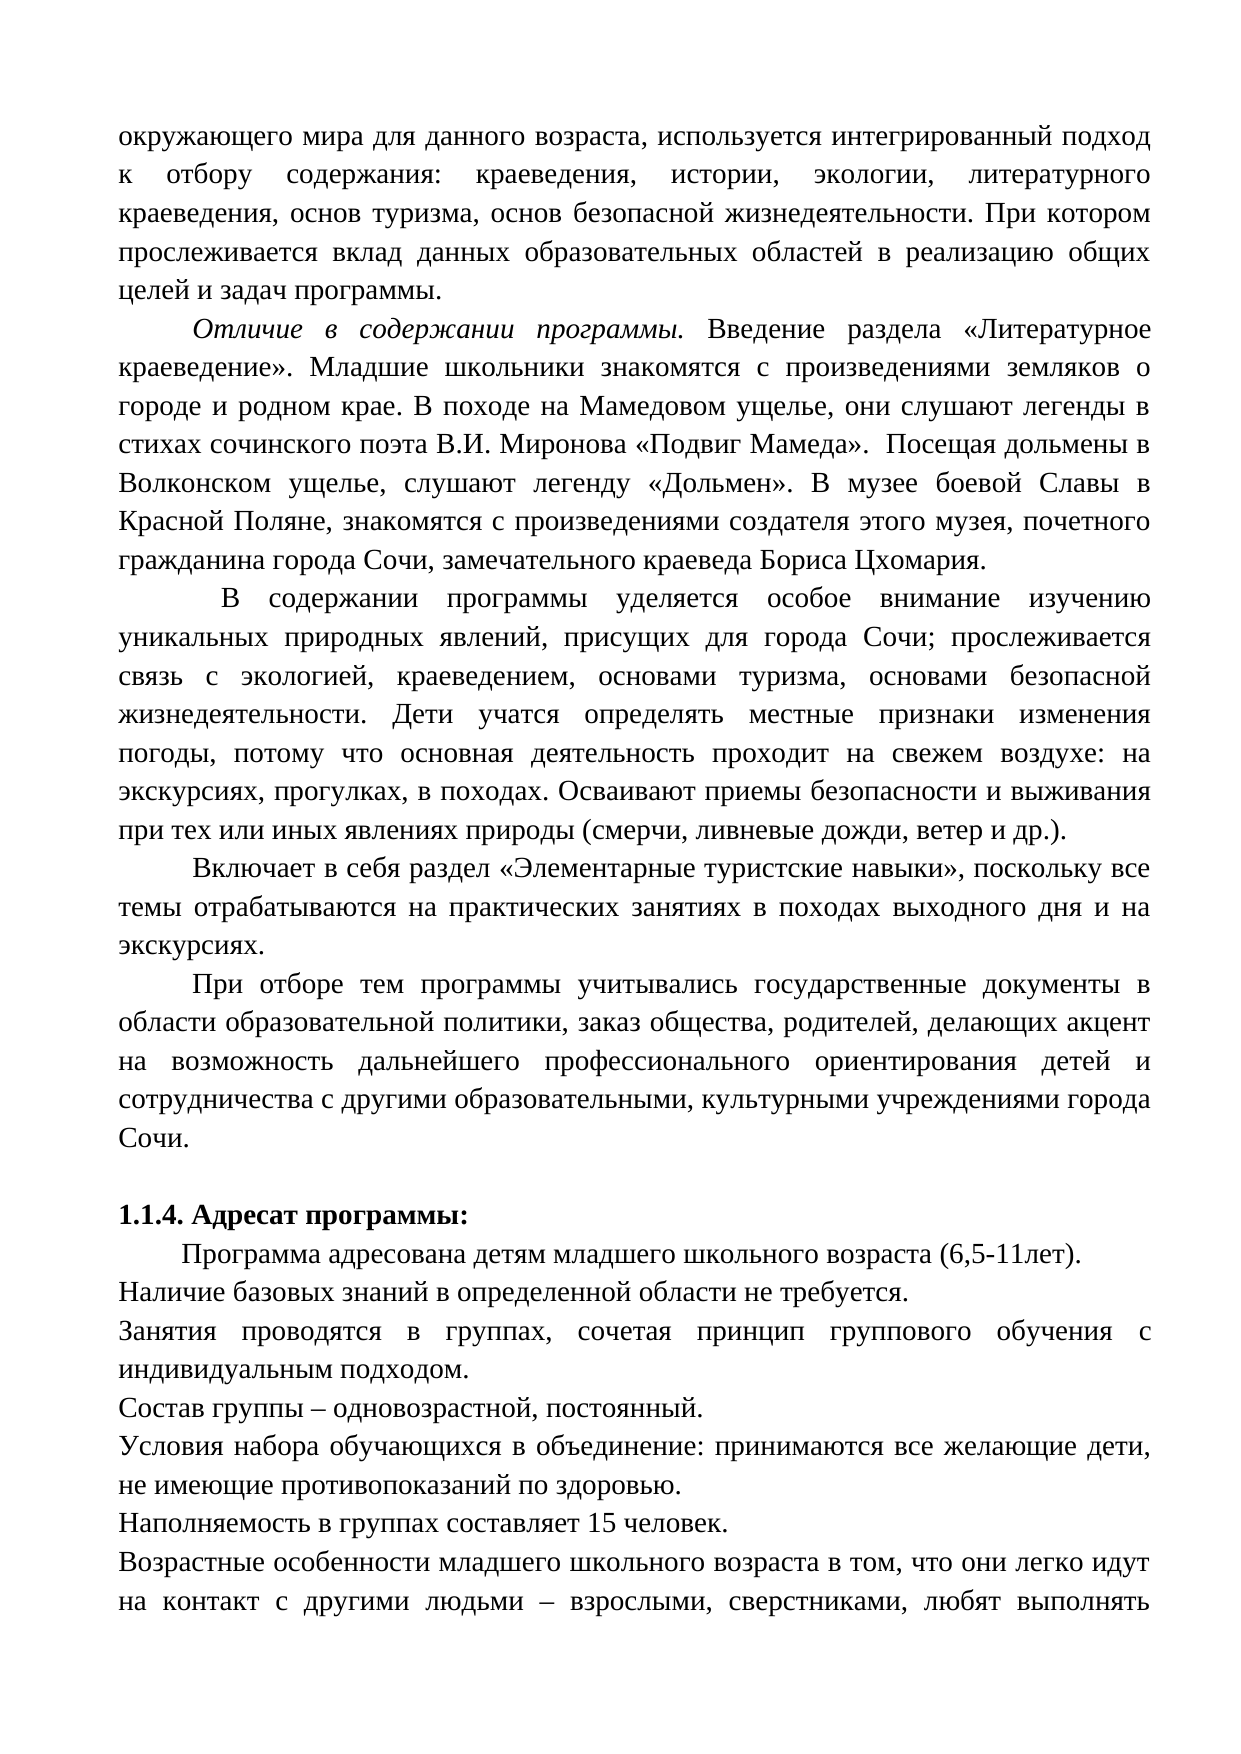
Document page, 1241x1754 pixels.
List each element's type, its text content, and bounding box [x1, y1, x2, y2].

text Условия набора обучающихся в объединение: принимаются все желающие дети, не имеющие противопоказаний по здоровью. [118, 1428, 1152, 1501]
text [118, 118, 1152, 306]
text Программа адресована детям младшего школьного возраста (6,5-11лет). [118, 1236, 1152, 1269]
text При отборе тем программы учитывались государственные документы в области образовательной политики, заказ общества, родителей, делающих акцент на возможность дальнейшего профессионального ориентирования детей и сотрудничества с другими образовательными, культурными учреждениями города Сочи. [118, 966, 1152, 1154]
text Занятия проводятся в группах, сочетая принцип группового обучения с индивидуальным подходом. [118, 1313, 1152, 1385]
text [118, 1544, 1152, 1616]
text Состав группы – одновозрастной, постоянный. [118, 1390, 1152, 1423]
text Отличие в содержании программы. Введение раздела «Литературное краеведение». Младшие школьники знакомятся с произведениями земляков о городе и родном крае. В походе на Мамедовом ущелье, они слушают легенды в стихах сочинского поэта В.И. Миронова «Подвиг Мамеда». Посещая дольмены в Волконском ущелье, слушают легенду «Дольмен». В музее боевой Славы в Красной Поляне, знакомятся с произведениями создателя этого музея, почетного гражданина города Сочи, замечательного краеведа Бориса Цхомария. [118, 311, 1152, 576]
text Наличие базовых знаний в определенной области не требуется. [118, 1274, 1152, 1308]
text 1.1.4. Адресат программы: [118, 1197, 1152, 1231]
text В содержании программы уделяется особое внимание изучению уникальных природных явлений, присущих для города Сочи; прослеживается связь с экологией, краеведением, основами туризма, основами безопасной жизнедеятельности. Дети учатся определять местные признаки изменения погоды, потому что основная деятельность проходит на свежем воздухе: на экскурсиях, прогулках, в походах. Осваивают приемы безопасности и выживания при тех или иных явлениях природы (смерчи, ливневые дожди, ветер и др.). [118, 581, 1152, 845]
text Наполняемость в группах составляет 15 человек. [118, 1506, 1152, 1539]
text Включает в себя раздел «Элементарные туристские навыки», поскольку все темы отрабатываются на практических занятиях в походах выходного дня и на экскурсиях. [118, 850, 1152, 961]
